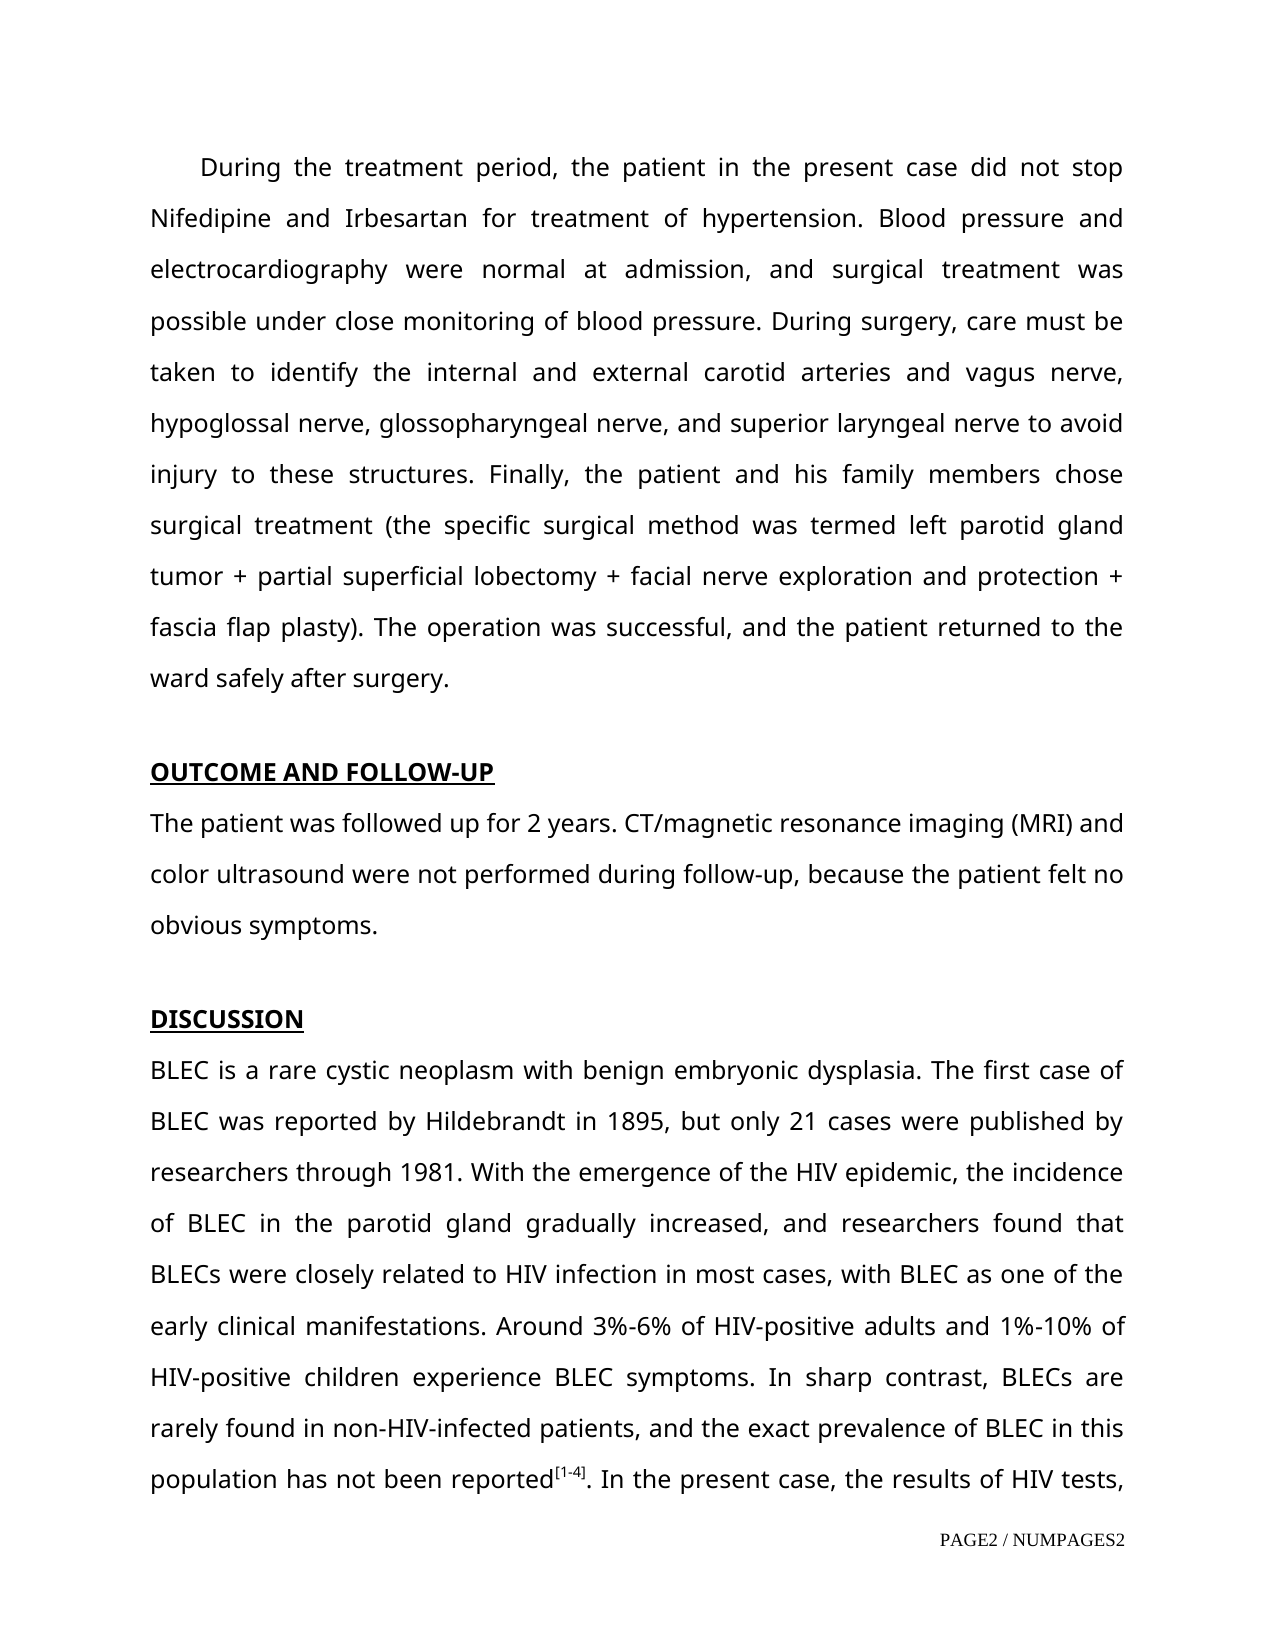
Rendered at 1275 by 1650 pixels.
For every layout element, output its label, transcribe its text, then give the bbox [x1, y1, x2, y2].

text The patient was followed up for 2 years. CT/magnetic resonance imaging (MRI) and color ultrasound were not performed during follow-up, because the patient felt no obvious symptoms. [150, 806, 1125, 942]
text OUTCOME AND FOLLOW-UP [150, 754, 1125, 789]
text DISCUSSION [150, 1002, 1125, 1036]
text During the treatment period, the patient in the present case did not stop Nifedipine and Irbesartan for treatment of hypertension. Blood pressure and electrocardiography were normal at admission, and surgical treatment was possible under close monitoring of blood pressure. During surgery, care must be taken to identify the internal and external carotid arteries and vagus nerve, hypoglossal nerve, glossopharyngeal nerve, and superior laryngeal nerve to avoid injury to these structures. Finally, the patient and his family members chose surgical treatment (the specific surgical method was termed left parotid gland tumor + partial superficial lobectomy + facial nerve exploration and protection + fascia flap plasty). The operation was successful, and the patient returned to the ward safely after surgery. [150, 150, 1125, 694]
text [150, 1053, 1125, 1495]
